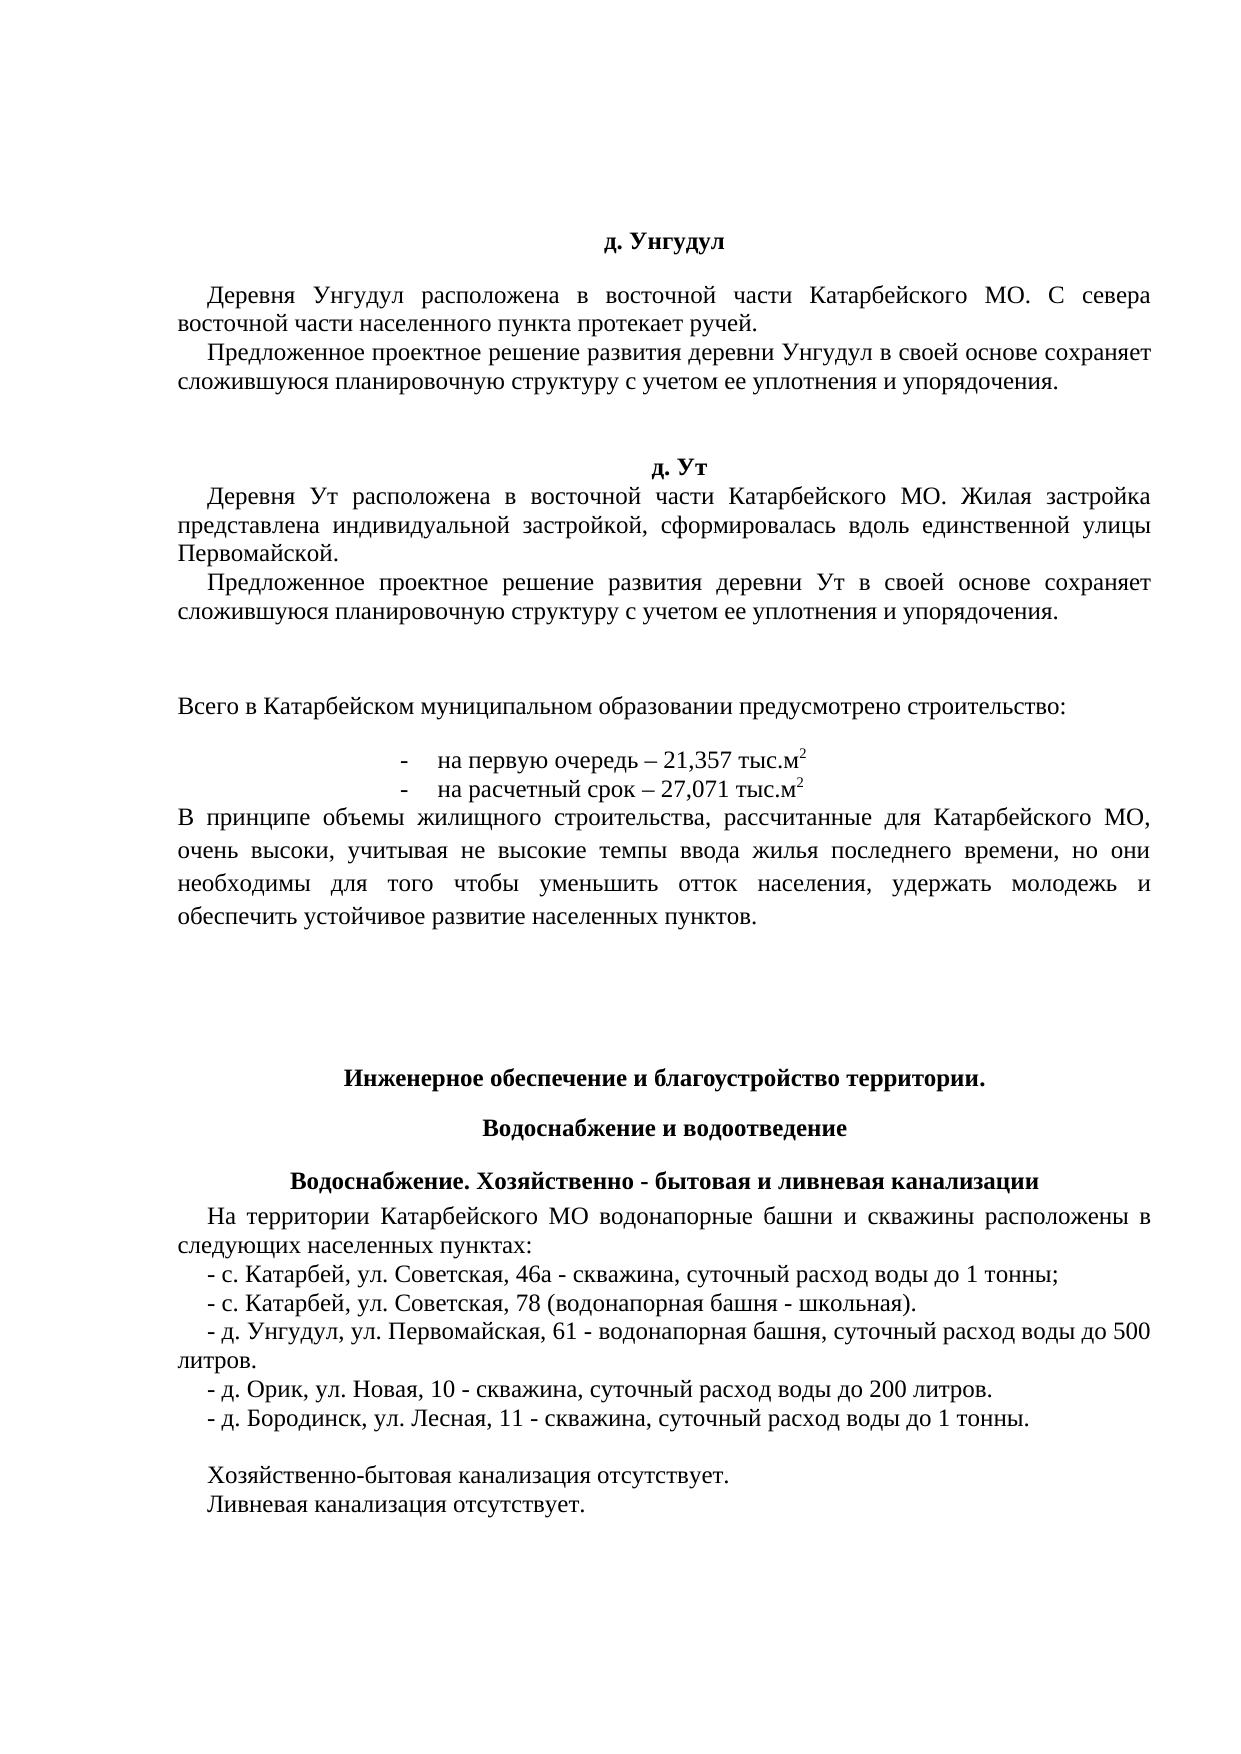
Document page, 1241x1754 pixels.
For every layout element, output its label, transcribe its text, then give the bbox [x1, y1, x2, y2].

text - с. Катарбей, ул. Советская, 78 (водонапорная башня - школьная). [177, 1288, 1152, 1316]
text Хозяйственно-бытовая канализация отсутствует. [177, 1460, 1152, 1489]
list на первую очередь – 21,357 тыс.м2 [400, 745, 1152, 774]
text Всего в Катарбейском муниципальном образовании предусмотрено строительство: [177, 691, 1152, 720]
text - д. Бородинск, ул. Лесная, 11 - скважина, суточный расход воды до 1 тонны. [177, 1403, 1152, 1431]
text д. Унгудул [177, 226, 1152, 254]
text Деревня Ут расположена в восточной части Катарбейского МО. Жилая застройка представлена индивидуальной застройкой, сформировалась вдоль единственной улицы Первомайской. [177, 481, 1152, 567]
text - д. Орик, ул. Новая, 10 - скважина, суточный расход воды до 200 литров. [177, 1374, 1152, 1403]
text На территории Катарбейского МО водонапорные башни и скважины расположены в следующих населенных пунктах: [177, 1201, 1152, 1259]
text Предложенное проектное решение развития деревни Ут в своей основе сохраняет сложившуюся планировочную структуру с учетом ее уплотнения и упорядочения. [177, 567, 1152, 625]
subtitle Инженерное обеспечение и благоустройство территории. [177, 1063, 1152, 1092]
text - с. Катарбей, ул. Советская, 46а - скважина, суточный расход воды до 1 тонны; [177, 1259, 1152, 1288]
text - д. Унгудул, ул. Первомайская, 61 - водонапорная башня, суточный расход воды до 500 литров. [177, 1316, 1152, 1374]
text В принципе объемы жилищного строительства, рассчитанные для Катарбейского МО, очень высоки, учитывая не высокие темпы ввода жилья последнего времени, но они необходимы для того чтобы уменьшить отток населения, удержать молодежь и обеспечить устойчивое развитие населенных пунктов. [177, 802, 1152, 930]
text Предложенное проектное решение развития деревни Унгудул в своей основе сохраняет сложившуюся планировочную структуру с учетом ее уплотнения и упорядочения. [177, 337, 1152, 395]
subtitle Водоснабжение и водоотведение [177, 1113, 1152, 1141]
text Деревня Унгудул расположена в восточной части Катарбейского МО. С севера восточной части населенного пункта протекает ручей. [177, 280, 1152, 337]
text Ливневая канализация отсутствует. [177, 1489, 1152, 1518]
list на расчетный срок – 27,071 тыс.м2 [400, 774, 1152, 802]
text д. Ут [177, 452, 1152, 481]
subtitle Водоснабжение. Хозяйственно - бытовая и ливневая канализации [177, 1166, 1152, 1195]
